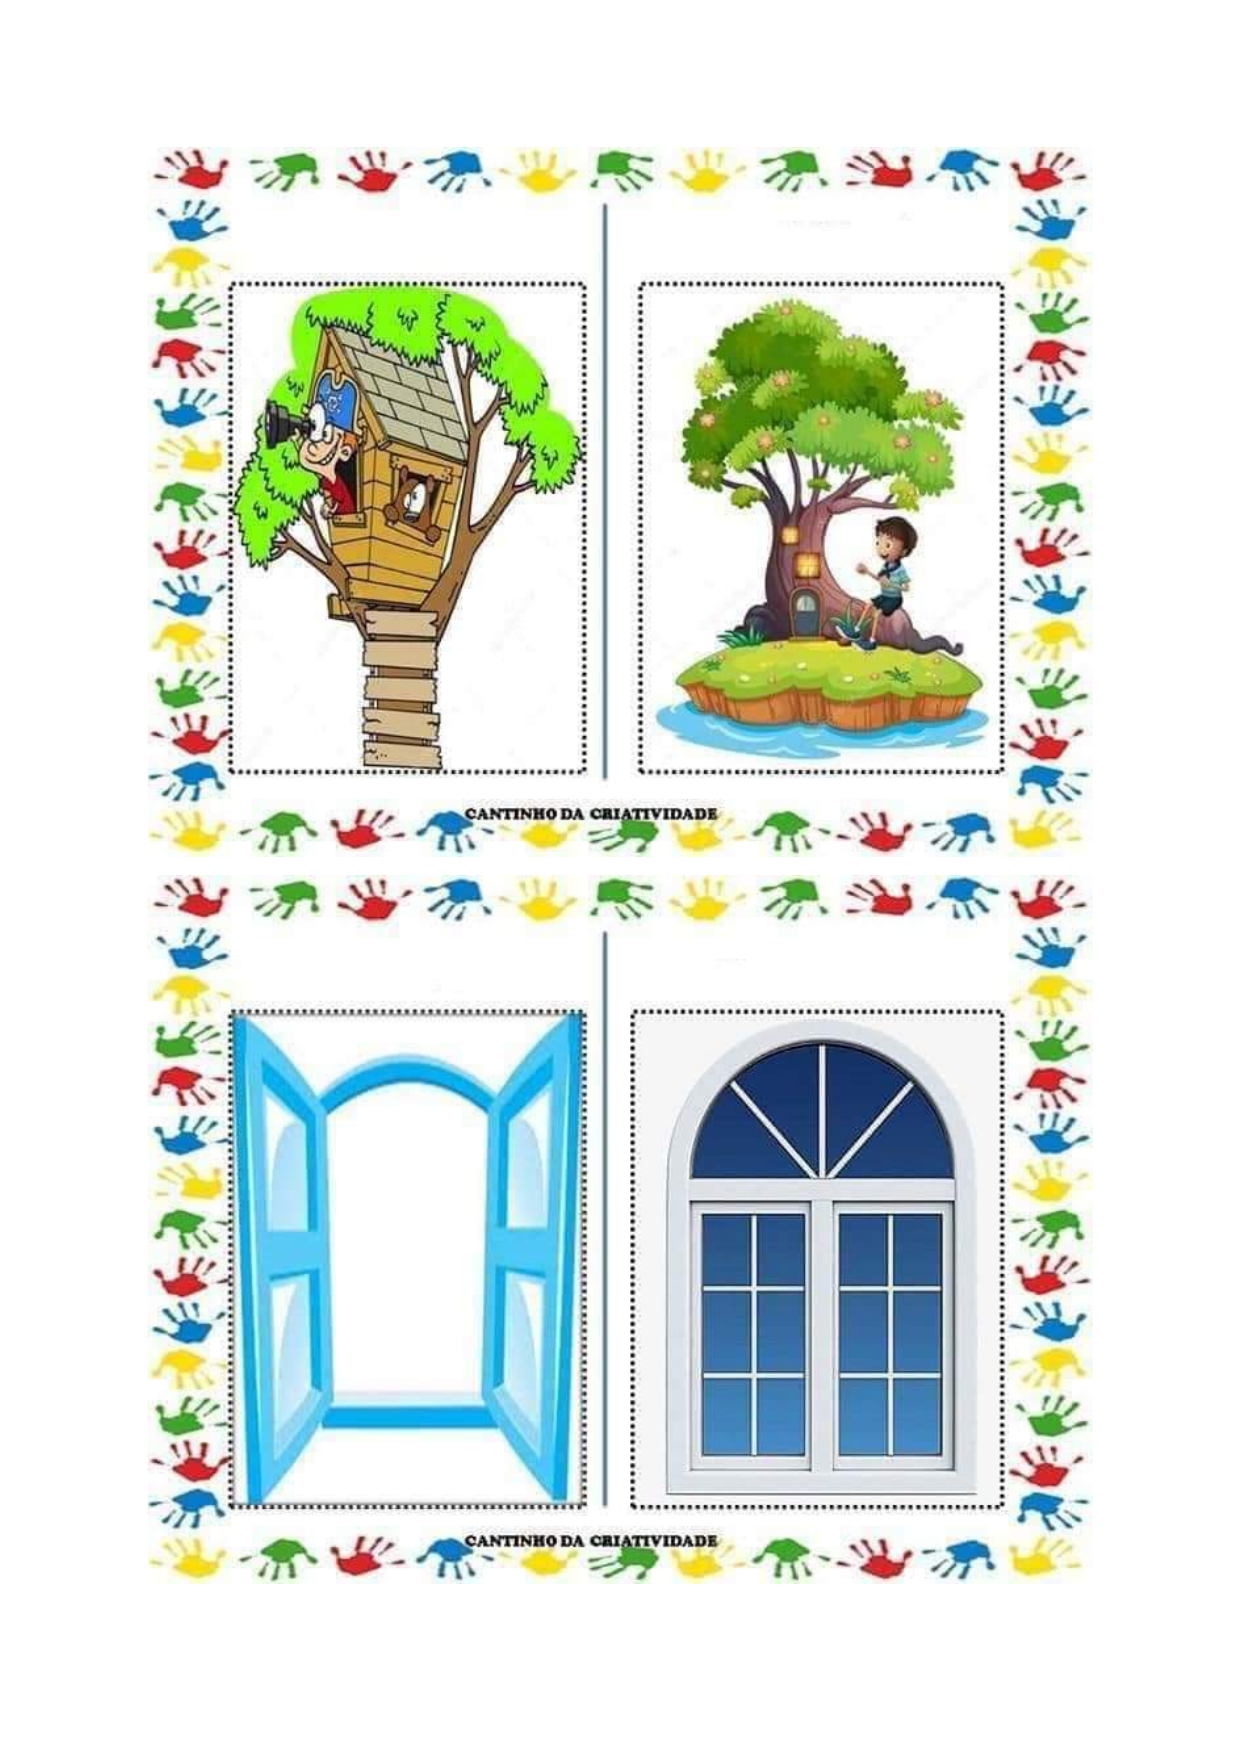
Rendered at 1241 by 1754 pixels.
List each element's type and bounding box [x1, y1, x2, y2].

picture [147, 147, 1093, 857]
picture [147, 875, 1093, 1584]
